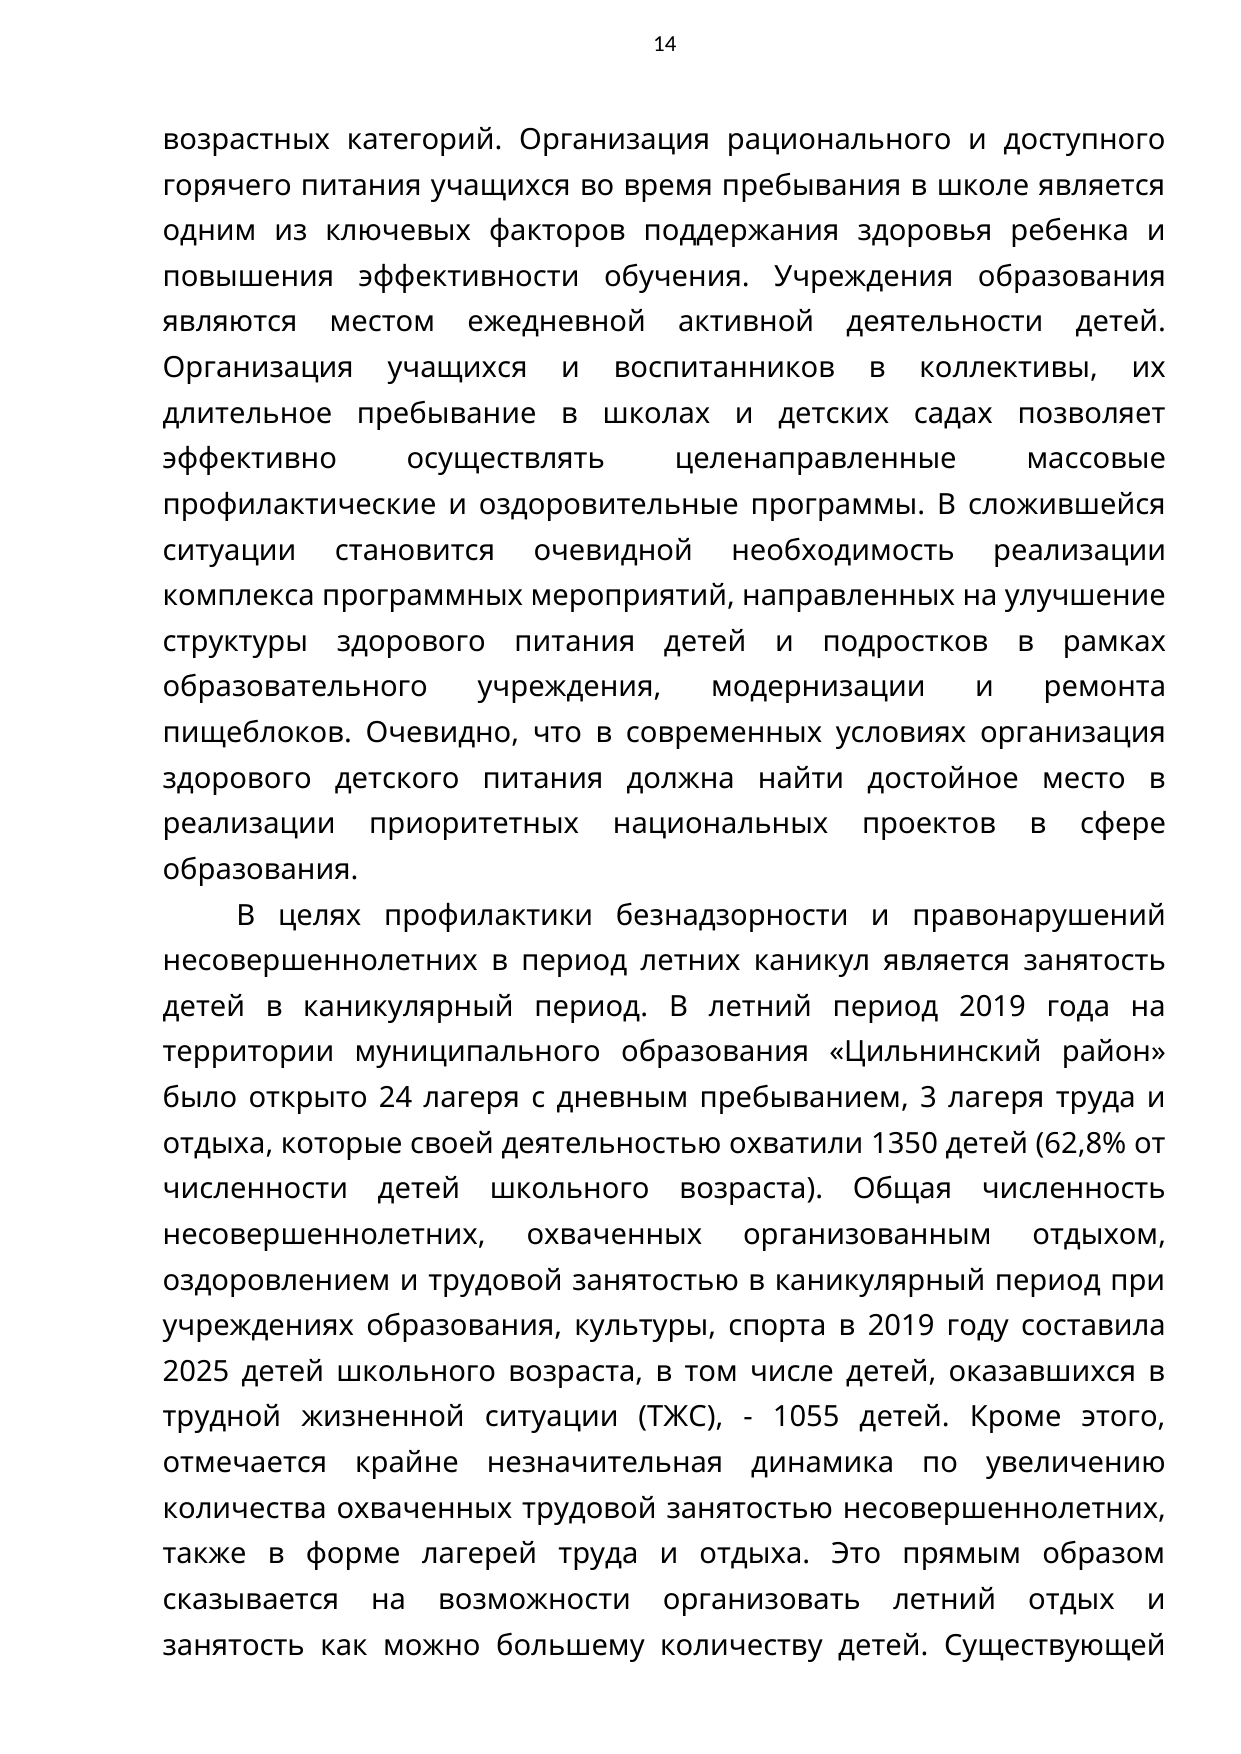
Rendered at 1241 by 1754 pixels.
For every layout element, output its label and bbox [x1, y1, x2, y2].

text [162, 894, 1166, 1663]
text [162, 118, 1166, 888]
